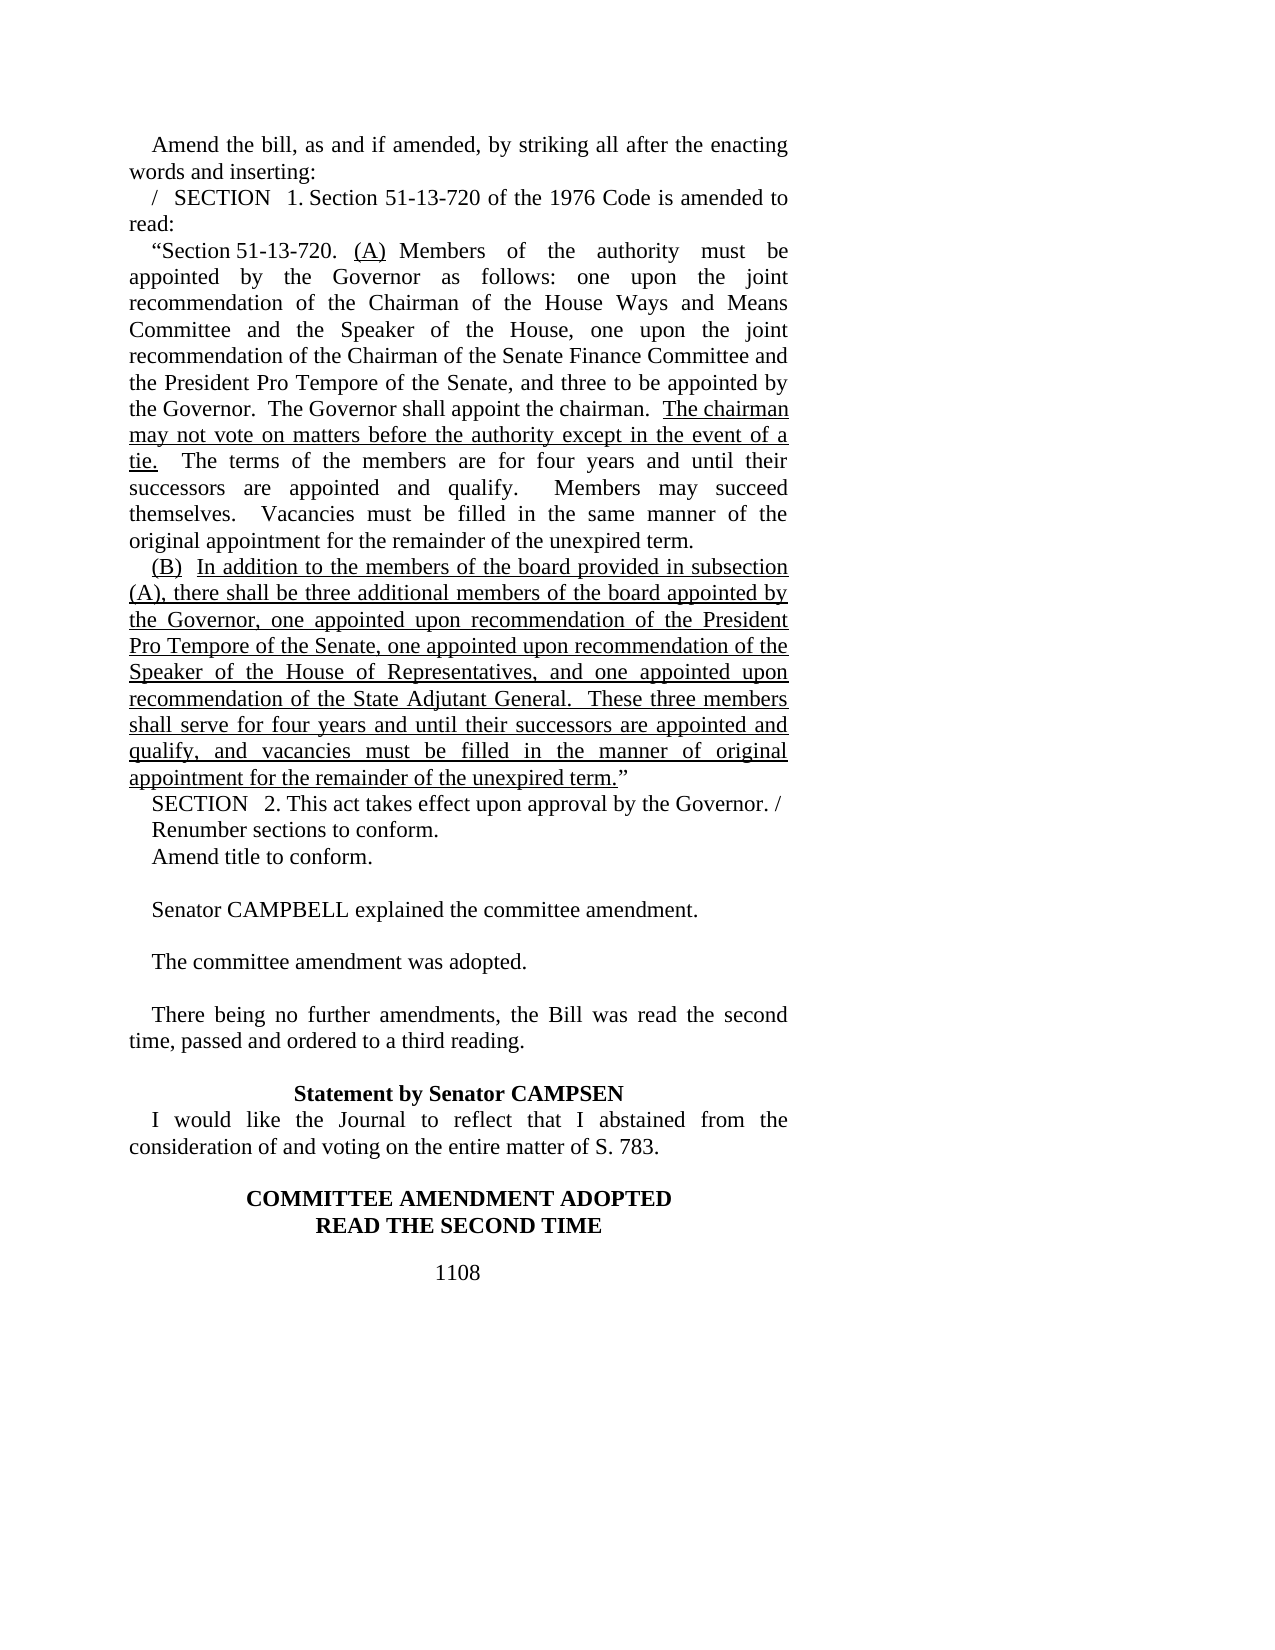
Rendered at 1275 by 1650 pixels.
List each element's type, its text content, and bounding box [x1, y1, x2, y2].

text “Section 51-13-720. (A) Members of the authority must be appointed by the Governor as follows: one upon the joint recommendation of the Chairman of the House Ways and Means Committee and the Speaker of the House, one upon the joint recommendation of the Chairman of the Senate Finance Committee and the President Pro Tempore of the Senate, and three to be appointed by the Governor. The Governor shall appoint the chairman. The chairman may not vote on matters before the authority except in the event of a tie. The terms of the members are for four years and until their successors are appointed and qualify. Members may succeed themselves. Vacancies must be filled in the same manner of the original appointment for the remainder of the unexpired term. [129, 237, 789, 444]
text There being no further amendments, the Bill was read the second time, passed and ordered to a third reading. [129, 1001, 789, 1054]
text Renumber sections to conform. [129, 817, 789, 843]
text I would like the Journal to reflect that I abstained from the consideration of and voting on the entire matter of S. 783. [129, 1106, 789, 1159]
text (B) In addition to the members of the board provided in subsection (A), there shall be three additional members of the board appointed by the Governor, one appointed upon recommendation of the President Pro Tempore of the Senate, one appointed upon recommendation of the Speaker of the House of Representatives, and one appointed upon recommendation of the State Adjutant General. These three members shall serve for four years and until their successors are appointed and qualify, and vacancies must be filled in the manner of original appointment for the remainder of the unexpired term.” [129, 553, 789, 629]
text (B) In addition to the members of the board provided in subsection (A), there shall be three additional members of the board appointed by the Governor, one appointed upon recommendation of the President Pro Tempore of the Senate, one appointed upon recommendation of the Speaker of the House of Representatives, and one appointed upon recommendation of the State Adjutant General. These three members shall serve for four years and until their successors are appointed and qualify, and vacancies must be filled in the manner of original appointment for the remainder of the unexpired term.” [129, 735, 789, 790]
text Amend the bill, as and if amended, by striking all after the enacting words and inserting: [129, 131, 789, 184]
text Amend title to conform. [129, 843, 789, 869]
text Senator CAMPBELL explained the committee amendment. [129, 896, 789, 922]
text The committee amendment was adopted. [129, 948, 789, 975]
text “Section 51-13-720. (A) Members of the authority must be appointed by the Governor as follows: one upon the joint recommendation of the Chairman of the House Ways and Means Committee and the Speaker of the House, one upon the joint recommendation of the Chairman of the Senate Finance Committee and the President Pro Tempore of the Senate, and three to be appointed by the Governor. The Governor shall appoint the chairman. The chairman may not vote on matters before the authority except in the event of a tie. The terms of the members are for four years and until their successors are appointed and qualify. Members may succeed themselves. Vacancies must be filled in the same manner of the original appointment for the remainder of the unexpired term. [129, 445, 789, 553]
text / SECTION 1. Section 51-13-720 of the 1976 Code is amended to read: [129, 184, 789, 237]
text READ THE SECOND TIME [129, 1212, 789, 1238]
text Statement by Senator CAMPSEN [129, 1080, 789, 1106]
text COMMITTEE AMENDMENT ADOPTED [129, 1186, 789, 1212]
text SECTION 2. This act takes effect upon approval by the Governor. / [129, 790, 789, 817]
